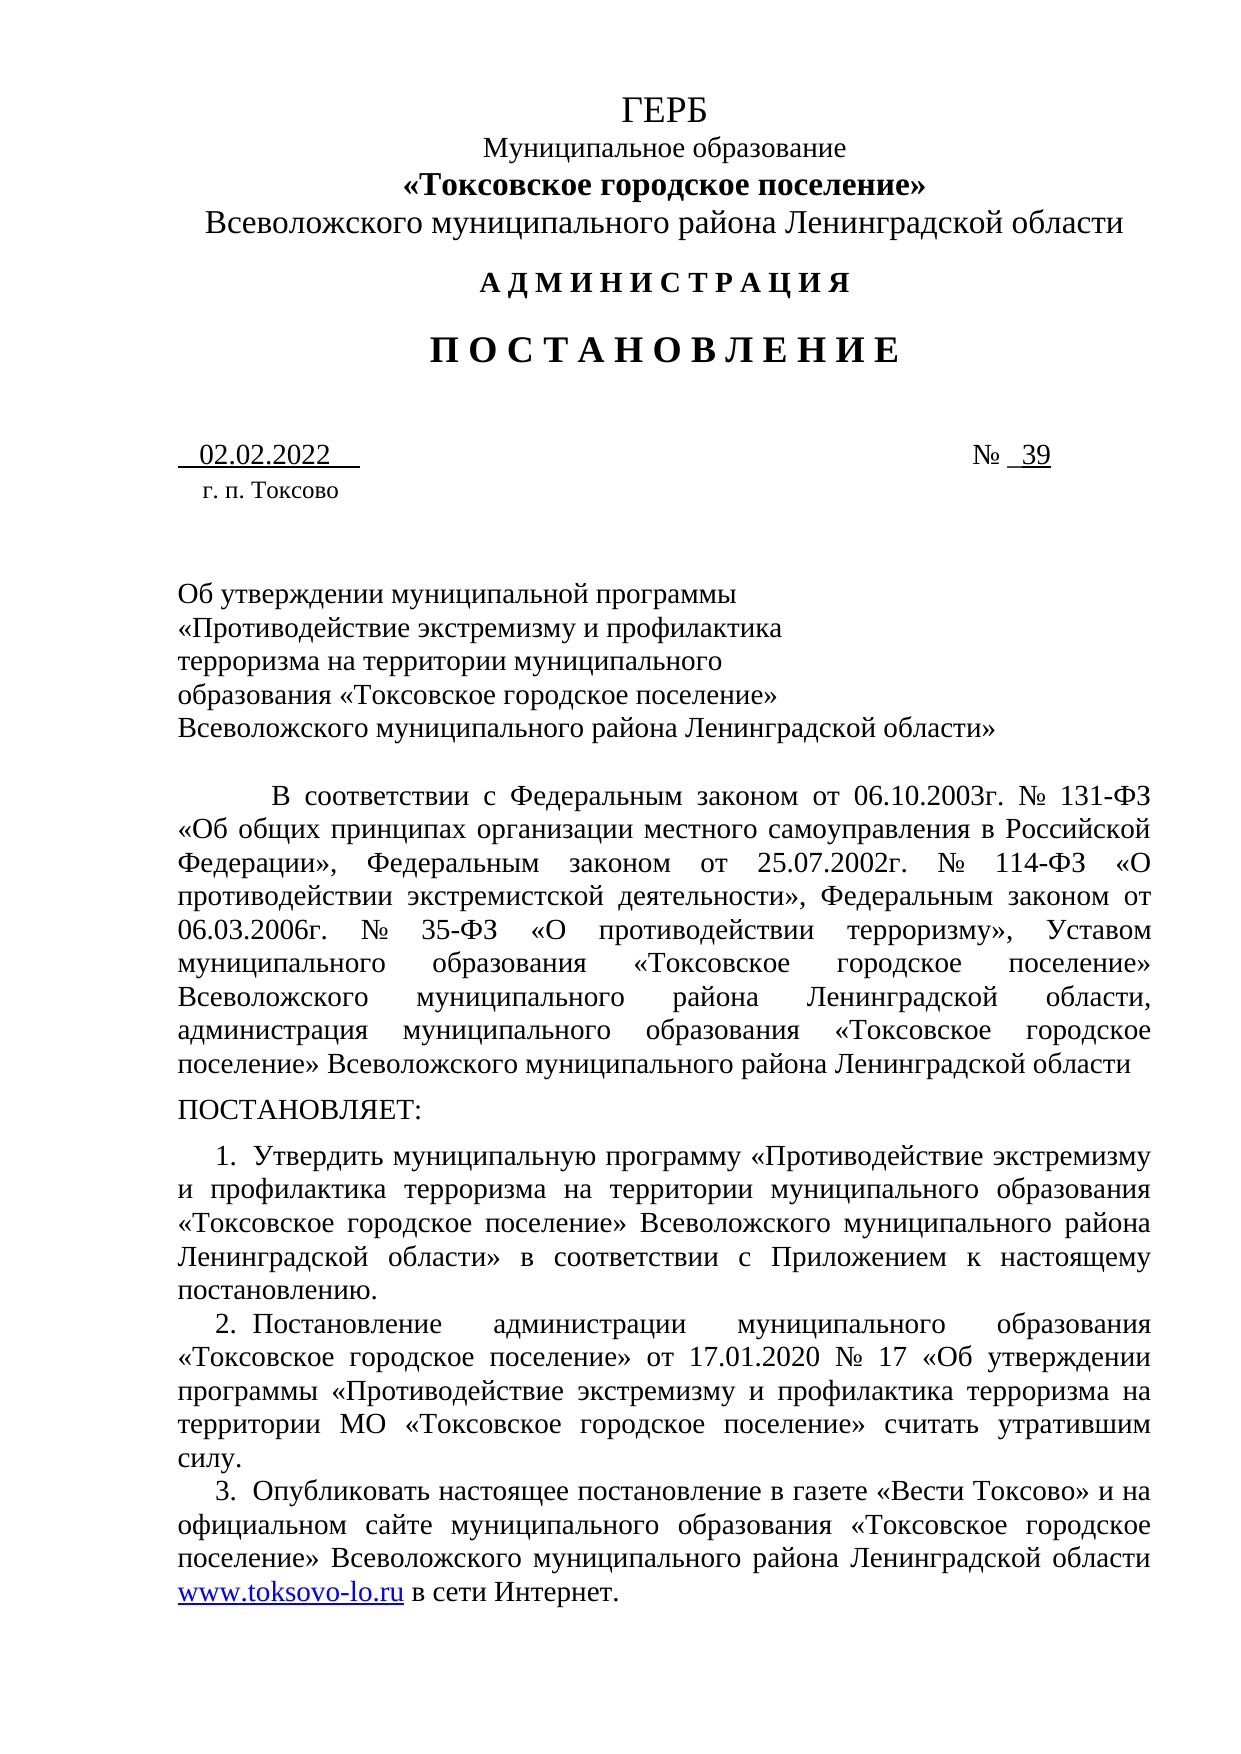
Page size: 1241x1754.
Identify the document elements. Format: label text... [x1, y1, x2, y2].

title ПОСТАНОВЛЯЕТ: [177, 1092, 1122, 1126]
text В соответствии с Федеральным законом от 06.10.2003г. № 131-ФЗ «Об общих принципах организации местного самоуправления в Российской Федерации», Федеральным законом от 25.07.2002г. № 114-ФЗ «О противодействии экстремистской деятельности», Федеральным законом от 06.03.2006г. № 35-ФЗ «О противодействии терроризму», Уставом муниципального образования «Токсовское городское поселение» Всеволожского муниципального района Ленинградской области, администрация муниципального образования «Токсовское городское поселение» Всеволожского муниципального района Ленинградской области [177, 778, 1152, 1079]
list Опубликовать настоящее постановление в газете «Вести Токсово» и на официальном сайте муниципального образования «Токсовское городское поселение» Всеволожского муниципального района Ленинградской области www.toksovo-lo.ru в сети Интернет. [177, 1473, 1152, 1608]
title Постановление администрации муниципального образования «Токсовское городское поселение» от 17.01.2020 № 17 «Об утверждении программы «Противодействие экстремизму и профилактика терроризма на территории МО «Токсовское городское поселение» считать утратившим силу. [177, 1306, 1152, 1473]
text ГЕРБ [177, 87, 1152, 131]
text Об утверждении муниципальной программы [177, 576, 1152, 610]
text Всеволожского муниципального района Ленинградской области [177, 202, 1152, 241]
text П О С Т А Н О В Л Е Н И Е [177, 327, 1152, 370]
text «Токсовское городское поселение» [177, 164, 1152, 202]
text образования «Токсовское городское поселение» [177, 677, 1152, 711]
text г. п. Токсово №_ [177, 471, 1152, 504]
text «Противодействие экстремизму и профилактика [177, 610, 1152, 643]
text терроризма на территории муниципального [177, 643, 1152, 677]
text Муниципальное образование [177, 131, 1152, 164]
text А Д М И Н И С Т Р А Ц И Я [177, 265, 1152, 298]
title Утвердить муниципальную программу «Противодействие экстремизму и профилактика терроризма на территории муниципального образования «Токсовское городское поселение» Всеволожского муниципального района Ленинградской области» в соответствии с Приложением к настоящему постановлению. [177, 1138, 1152, 1306]
text 02.02.2022 № _39 [177, 437, 1152, 471]
text Всеволожского муниципального района Ленинградской области» [177, 711, 1152, 744]
